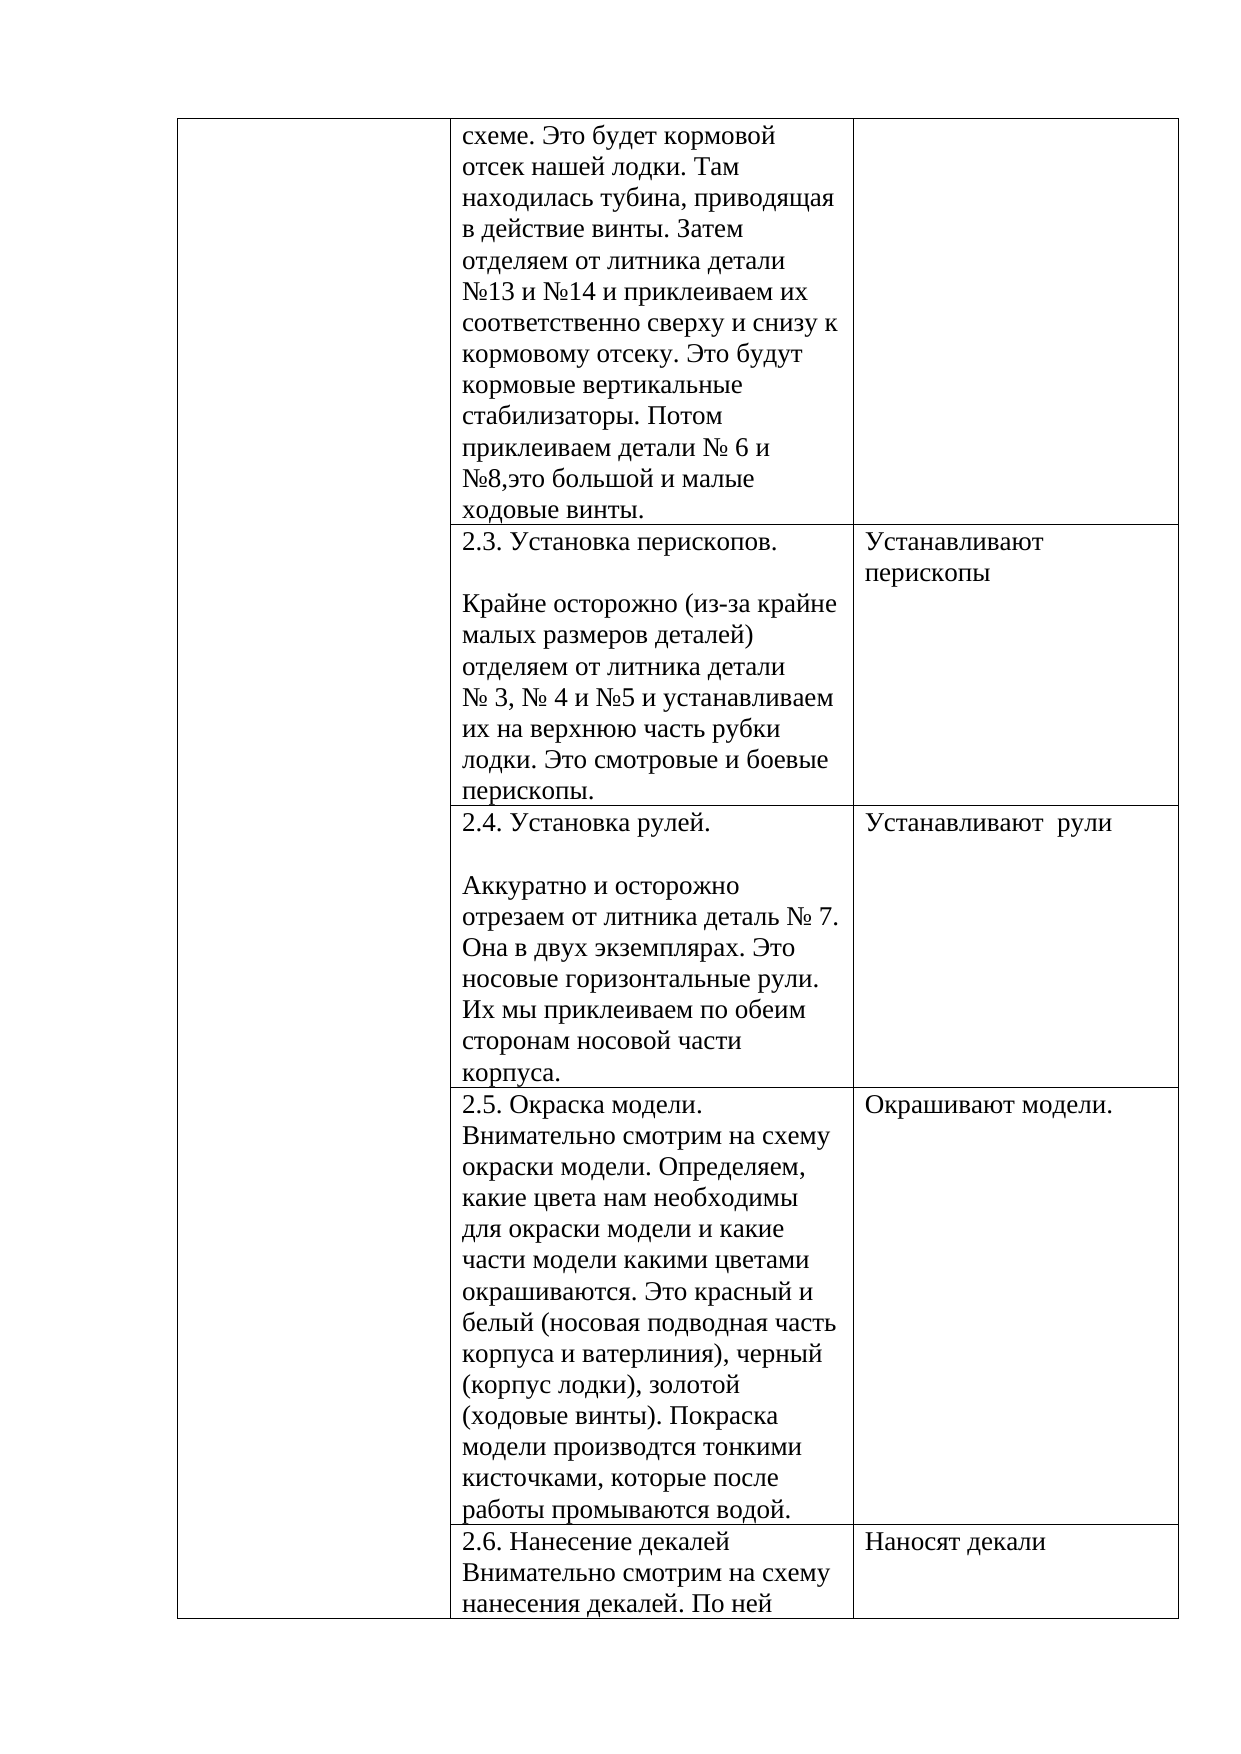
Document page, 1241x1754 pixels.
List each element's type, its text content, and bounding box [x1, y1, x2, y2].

table_cell 2.3. Установка перископов. Крайне осторожно (из-за крайне малых размеров деталей) отделяем от литника детали № 3, № 4 и №5 и устанавливаем их на верхнюю часть рубки лодки. Это смотровые и боевые перископы. [451, 525, 853, 805]
table_cell 2.5. Окраска модели. Внимательно смотрим на схему окраски модели. Определяем, какие цвета нам необходимы для окраски модели и какие части модели какими цветами окрашиваются. Это красный и белый (носовая подводная часть корпуса и ватерлиния), черный (корпус лодки), золотой (ходовые винты). Покраска модели производтся тонкими кисточками, которые после работы промываются водой. [451, 1088, 853, 1524]
table_cell 2.4. Установка рулей. Аккуратно и осторожно отрезаем от литника деталь № 7. Она в двух экземплярах. Это носовые горизонтальные рули. Их мы приклеиваем по обеим сторонам носовой части корпуса. [451, 806, 853, 1087]
table_cell Устанавливают перископы [854, 525, 1178, 805]
table_cell Наносят декали [854, 1525, 1178, 1618]
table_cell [854, 119, 1178, 524]
table_cell Окрашивают модели. [854, 1088, 1178, 1524]
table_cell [451, 119, 853, 524]
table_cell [451, 1525, 853, 1618]
table_cell Устанавливают рули [854, 806, 1178, 1087]
